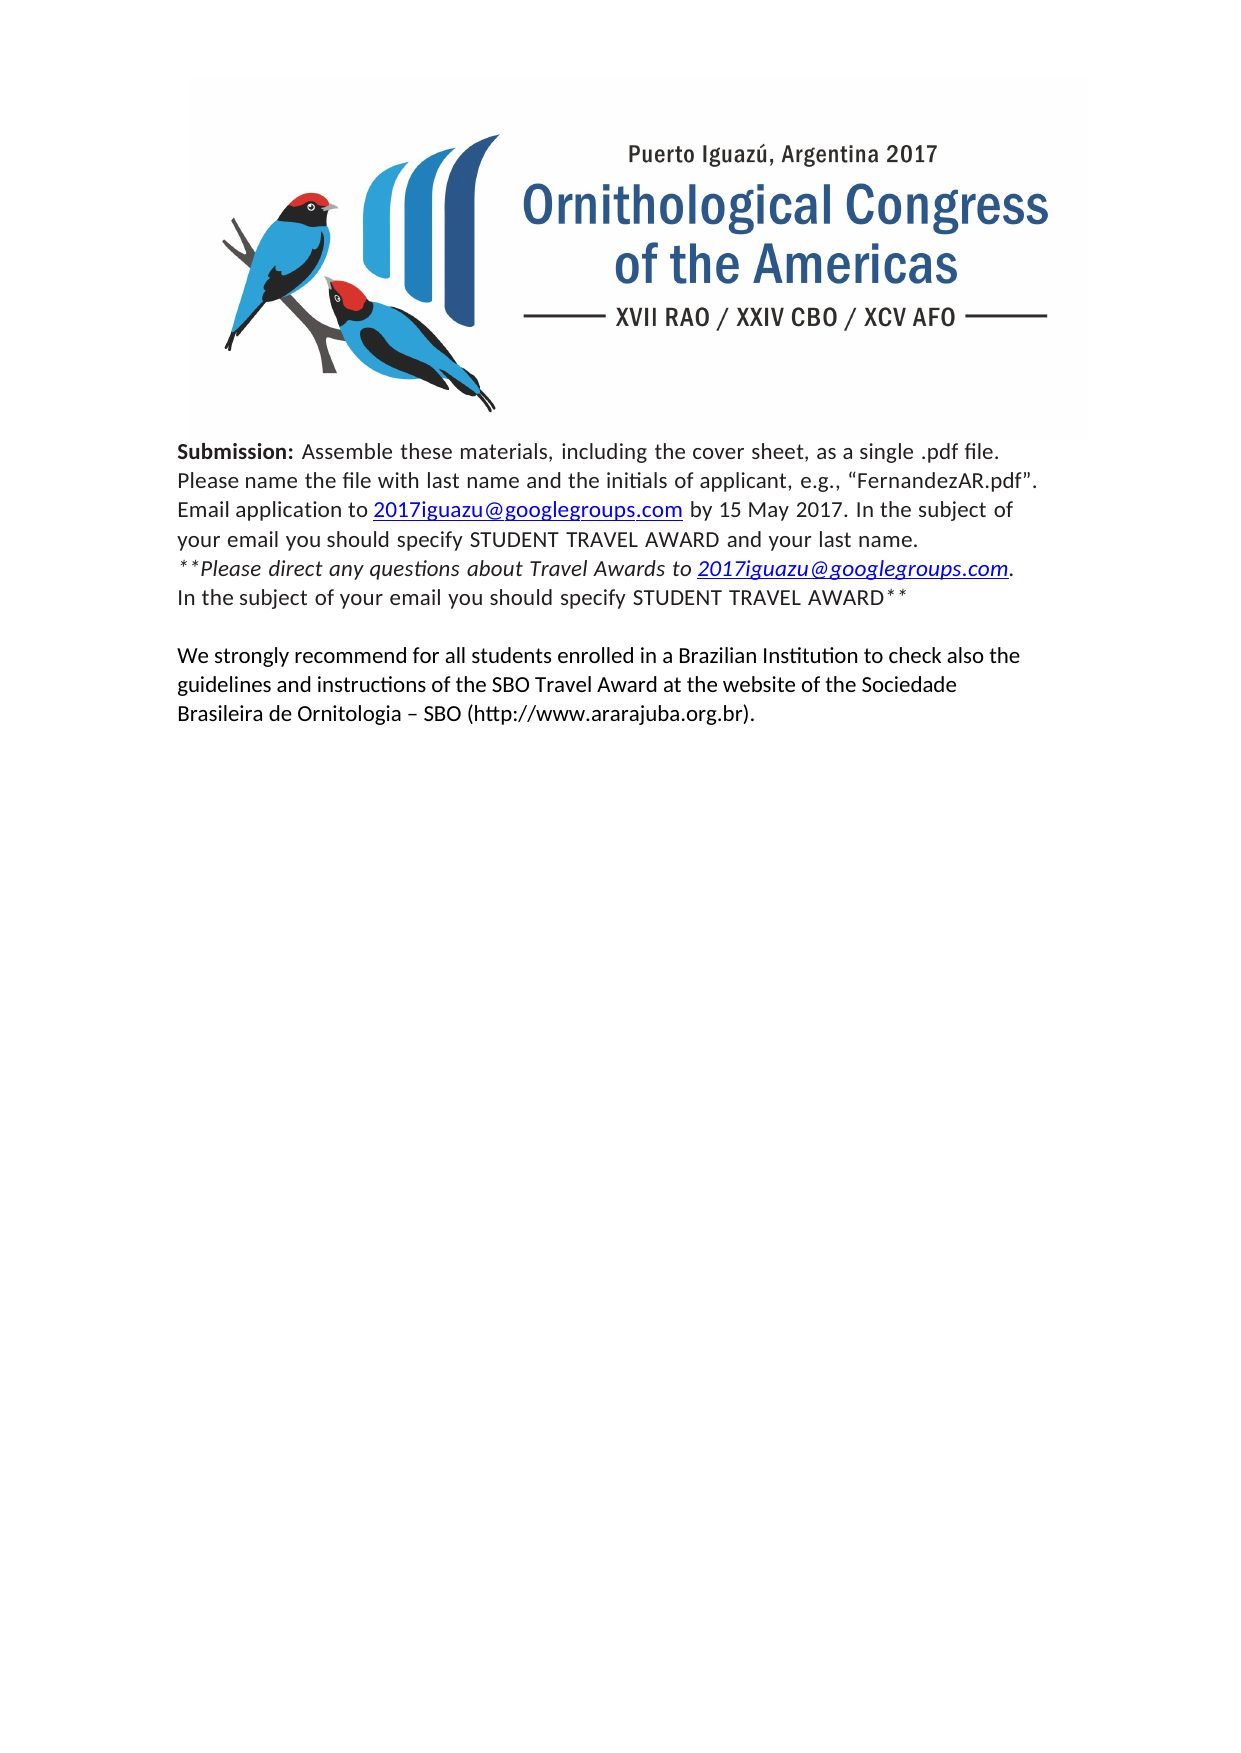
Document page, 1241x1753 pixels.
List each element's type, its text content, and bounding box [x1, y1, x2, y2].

picture [188, 76, 1089, 439]
text Submission: Assemble these materials, including the cover sheet, as a single .pdf file. Please name the file with last name and the initials of applicant, e.g., “FernandezAR.pdf”. Email application to 2017iguazu@googlegroups.com by 15 May 2017. In the subject of your email you should specify STUDENT TRAVEL AWARD and your last name. [177, 437, 1052, 553]
text **Please direct any questions about Travel Awards to 2017iguazu@googlegroups.com. In the subject of your email you should specify STUDENT TRAVEL AWARD** [177, 554, 1036, 611]
text We strongly recommend for all students enrolled in a Brazilian Institution to check also the guidelines and instructions of the SBO Travel Award at the website of the Sociedade Brasileira de Ornitologia – SBO (http://www.ararajuba.org.br). [177, 641, 1036, 727]
